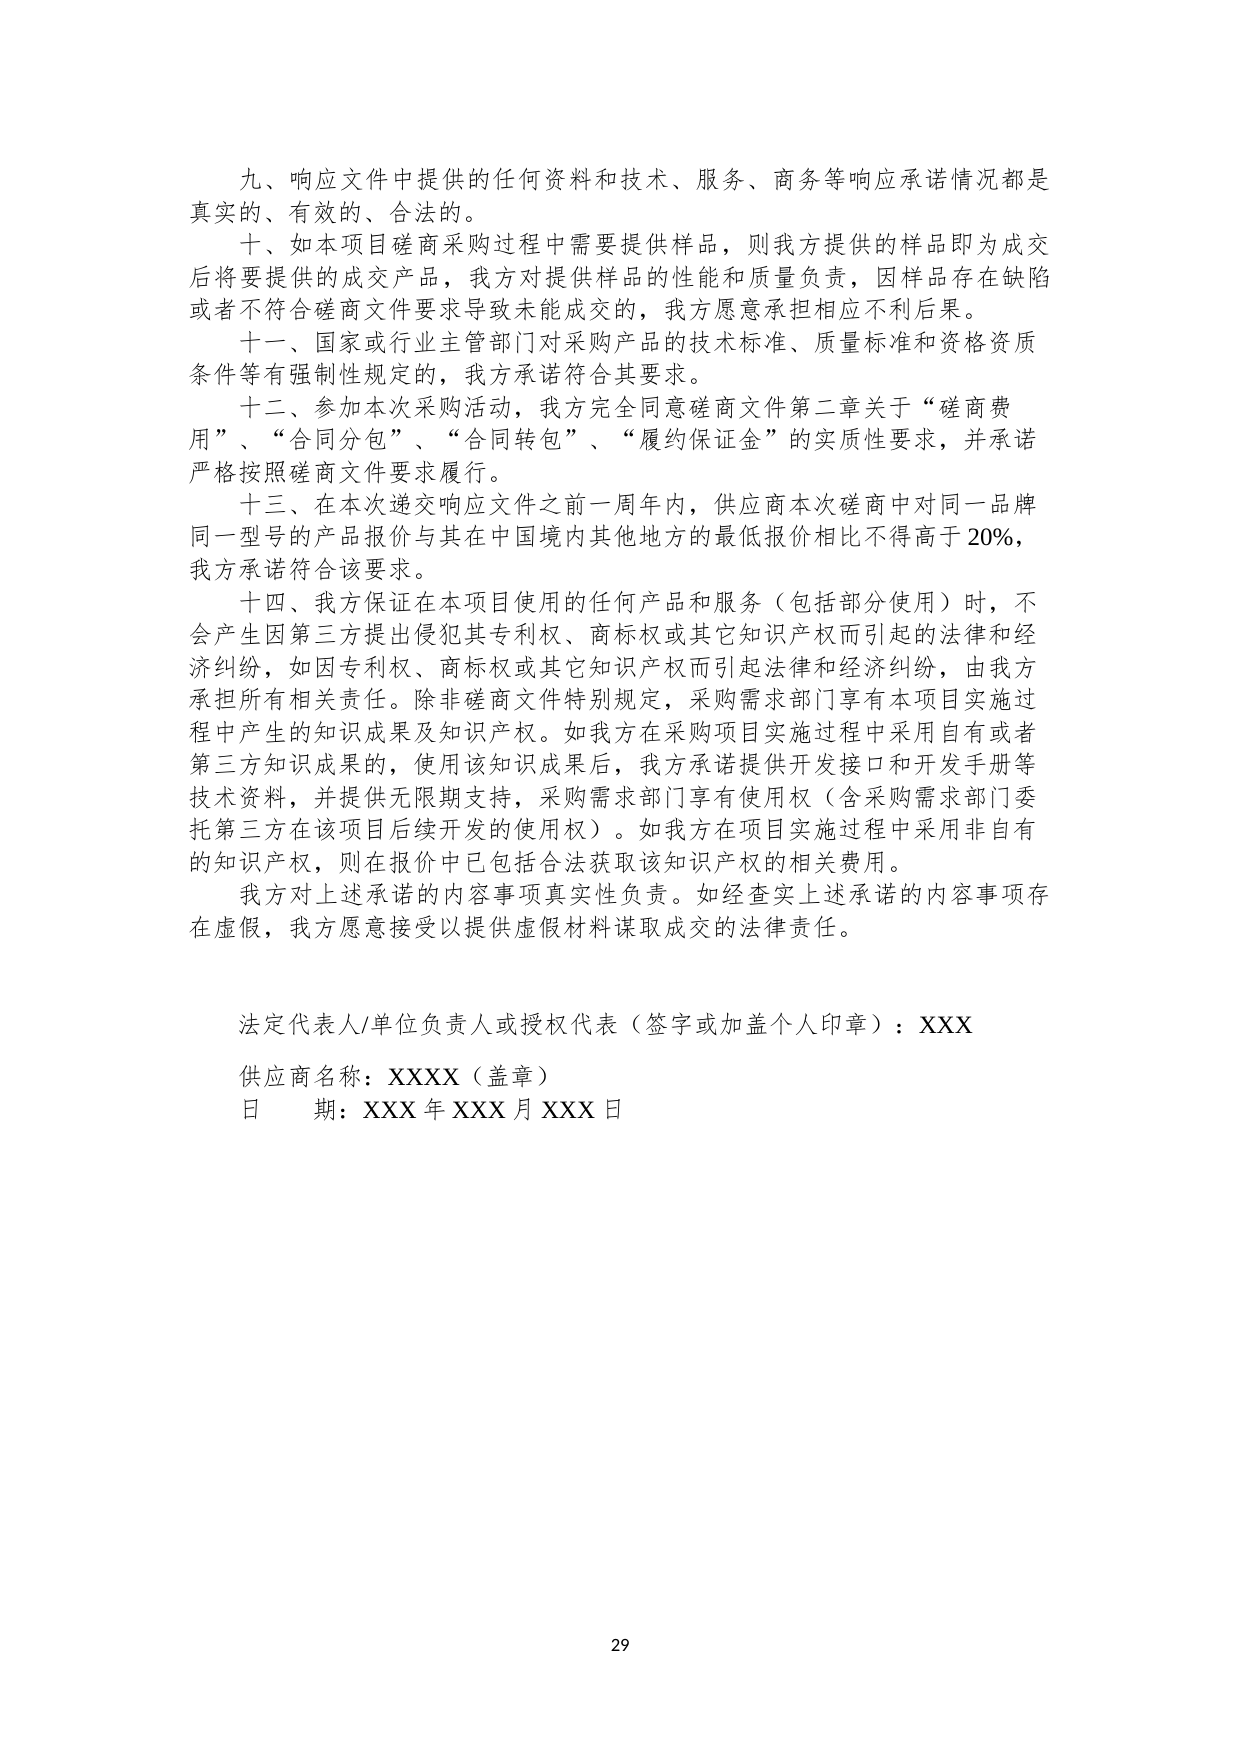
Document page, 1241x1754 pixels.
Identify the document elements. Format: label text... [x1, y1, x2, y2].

text 日 期：XXX年XXX月XXX日 [187, 1092, 1053, 1125]
text 十四、我方保证在本项目使用的任何产品和服务（包括部分使用）时，不会产生因第三方提出侵犯其专利权、商标权或其它知识产权而引起的法律和经济纠纷，如因专利权、商标权或其它知识产权而引起法律和经济纠纷，由我方承担所有相关责任。除非磋商文件特别规定，采购需求部门享有本项目实施过程中产生的知识成果及知识产权。如我方在采购项目实施过程中采用自有或者第三方知识成果的，使用该知识成果后，我方承诺提供开发接口和开发手册等技术资料，并提供无限期支持，采购需求部门享有使用权（含采购需求部门委托第三方在该项目后续开发的使用权）。如我方在项目实施过程中采用非自有的知识产权，则在报价中已包括合法获取该知识产权的相关费用。 [187, 584, 1053, 877]
text 十二、参加本次采购活动，我方完全同意磋商文件第二章关于“磋商费用”、“合同分包”、“合同转包”、“履约保证金”的实质性要求，并承诺严格按照磋商文件要求履行。 [187, 389, 1053, 487]
text 十一、国家或行业主管部门对采购产品的技术标准、质量标准和资格资质条件等有强制性规定的，我方承诺符合其要求。 [187, 324, 1053, 389]
text 法定代表人/单位负责人或授权代表（签字或加盖个人印章）：XXX [187, 1007, 1053, 1039]
text 十、如本项目磋商采购过程中需要提供样品，则我方提供的样品即为成交后将要提供的成交产品，我方对提供样品的性能和质量负责，因样品存在缺陷或者不符合磋商文件要求导致未能成交的，我方愿意承担相应不利后果。 [187, 227, 1053, 324]
text 九、响应文件中提供的任何资料和技术、服务、商务等响应承诺情况都是真实的、有效的、合法的。 [187, 162, 1053, 227]
text 供应商名称：XXXX（盖章） [187, 1060, 1053, 1092]
text 我方对上述承诺的内容事项真实性负责。如经查实上述承诺的内容事项存在虚假，我方愿意接受以提供虚假材料谋取成交的法律责任。 [187, 877, 1053, 942]
text 十三、在本次递交响应文件之前一周年内，供应商本次磋商中对同一品牌同一型号的产品报价与其在中国境内其他地方的最低报价相比不得高于20%，我方承诺符合该要求。 [187, 487, 1053, 584]
